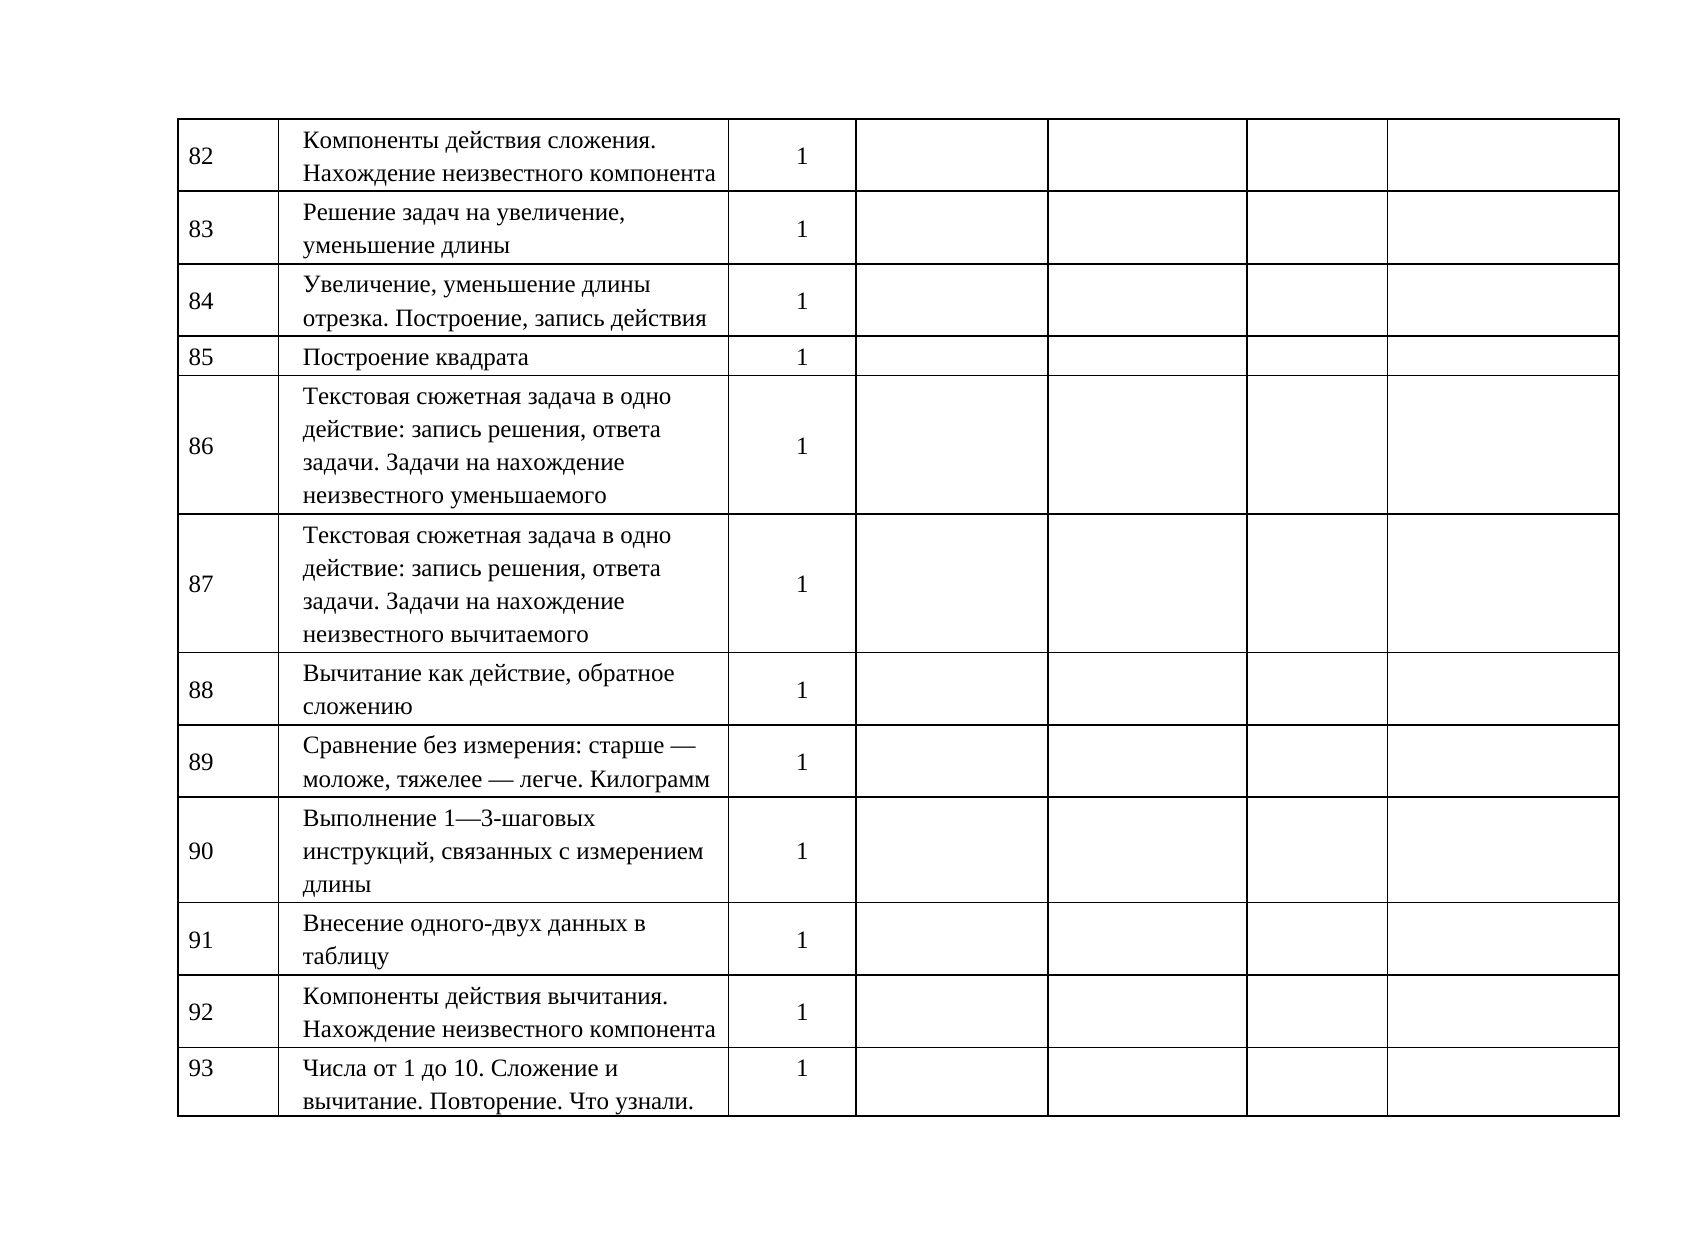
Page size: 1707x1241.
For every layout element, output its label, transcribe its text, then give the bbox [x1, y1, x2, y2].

table_cell [1248, 376, 1387, 513]
table_cell 1 [729, 726, 855, 796]
table_cell [1248, 192, 1387, 263]
table_cell [1388, 653, 1618, 724]
table_cell [1388, 1048, 1618, 1115]
table_cell [1388, 265, 1618, 335]
table_cell Выполнение 1—3-шаговых инструкций, связанных с измерением длины [279, 798, 728, 902]
table_cell 1 [729, 120, 855, 190]
table_cell Решение задач на увеличение, уменьшение длины [279, 192, 728, 263]
table_cell 1 [729, 515, 855, 651]
table_cell 1 [729, 192, 855, 263]
table_cell Компоненты действия вычитания. Нахождение неизвестного компонента [279, 976, 728, 1046]
table_cell [1248, 726, 1387, 796]
table_cell [1248, 1048, 1387, 1115]
table_cell [1049, 376, 1246, 513]
table_cell [857, 726, 1047, 796]
table_cell [1248, 976, 1387, 1046]
table_cell 88 [179, 653, 278, 724]
table_cell 84 [179, 265, 278, 335]
table_cell [857, 976, 1047, 1046]
table_cell [1049, 265, 1246, 335]
table_cell 85 [179, 337, 278, 374]
table_cell 1 [729, 1048, 855, 1115]
table_cell [1248, 515, 1387, 651]
table_cell 83 [179, 192, 278, 263]
table_cell 82 [179, 120, 278, 190]
table_cell [1049, 515, 1246, 651]
table_cell [1248, 653, 1387, 724]
table_cell 91 [179, 903, 278, 974]
table_cell [1049, 337, 1246, 374]
table_cell [1049, 726, 1246, 796]
table_cell 1 [729, 376, 855, 513]
table_cell Текстовая сюжетная задача в одно действие: запись решения, ответа задачи. Задачи на нахождение неизвестного уменьшаемого [279, 376, 728, 513]
table_cell [857, 265, 1047, 335]
table_cell 90 [179, 798, 278, 902]
table_cell Сравнение без измерения: старше — моложе, тяжелее — легче. Килограмм [279, 726, 728, 796]
table_cell [857, 192, 1047, 263]
table_cell [1049, 192, 1246, 263]
table_cell [1248, 903, 1387, 974]
table_cell 1 [729, 903, 855, 974]
table_cell [857, 337, 1047, 374]
table_cell [857, 1048, 1047, 1115]
table_cell [1049, 976, 1246, 1046]
table_cell Построение квадрата [279, 337, 728, 374]
table_cell [1388, 903, 1618, 974]
table_cell 87 [179, 515, 278, 651]
table_cell [1049, 120, 1246, 190]
table_cell [857, 515, 1047, 651]
table_cell [1388, 798, 1618, 902]
table_cell 1 [729, 653, 855, 724]
table_cell Текстовая сюжетная задача в одно действие: запись решения, ответа задачи. Задачи на нахождение неизвестного вычитаемого [279, 515, 728, 651]
table_cell 1 [729, 337, 855, 374]
table_cell [1388, 726, 1618, 796]
table_cell 89 [179, 726, 278, 796]
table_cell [279, 1048, 728, 1115]
table_cell Компоненты действия сложения. Нахождение неизвестного компонента [279, 120, 728, 190]
table_cell [1049, 653, 1246, 724]
table_cell [1049, 1048, 1246, 1115]
table_cell [1049, 798, 1246, 902]
table_cell [857, 798, 1047, 902]
table_cell [1248, 798, 1387, 902]
table_cell Увеличение, уменьшение длины отрезка. Построение, запись действия [279, 265, 728, 335]
table_cell [1388, 192, 1618, 263]
table_cell Внесение одного-двух данных в таблицу [279, 903, 728, 974]
table_cell [857, 653, 1047, 724]
table_cell 92 [179, 976, 278, 1046]
table_cell 1 [729, 265, 855, 335]
table_cell [857, 376, 1047, 513]
table_cell [1248, 120, 1387, 190]
table_cell 93 [179, 1048, 278, 1115]
table_cell 1 [729, 798, 855, 902]
table_cell [1049, 903, 1246, 974]
table_cell [1388, 120, 1618, 190]
table_cell [1388, 376, 1618, 513]
table_cell [1248, 337, 1387, 374]
table_cell 86 [179, 376, 278, 513]
table_cell [1388, 337, 1618, 374]
table_cell [1248, 265, 1387, 335]
table_cell Вычитание как действие, обратное сложению [279, 653, 728, 724]
table_cell 1 [729, 976, 855, 1046]
table_cell [1388, 976, 1618, 1046]
table_cell [857, 120, 1047, 190]
table_cell [1388, 515, 1618, 651]
table_cell [857, 903, 1047, 974]
